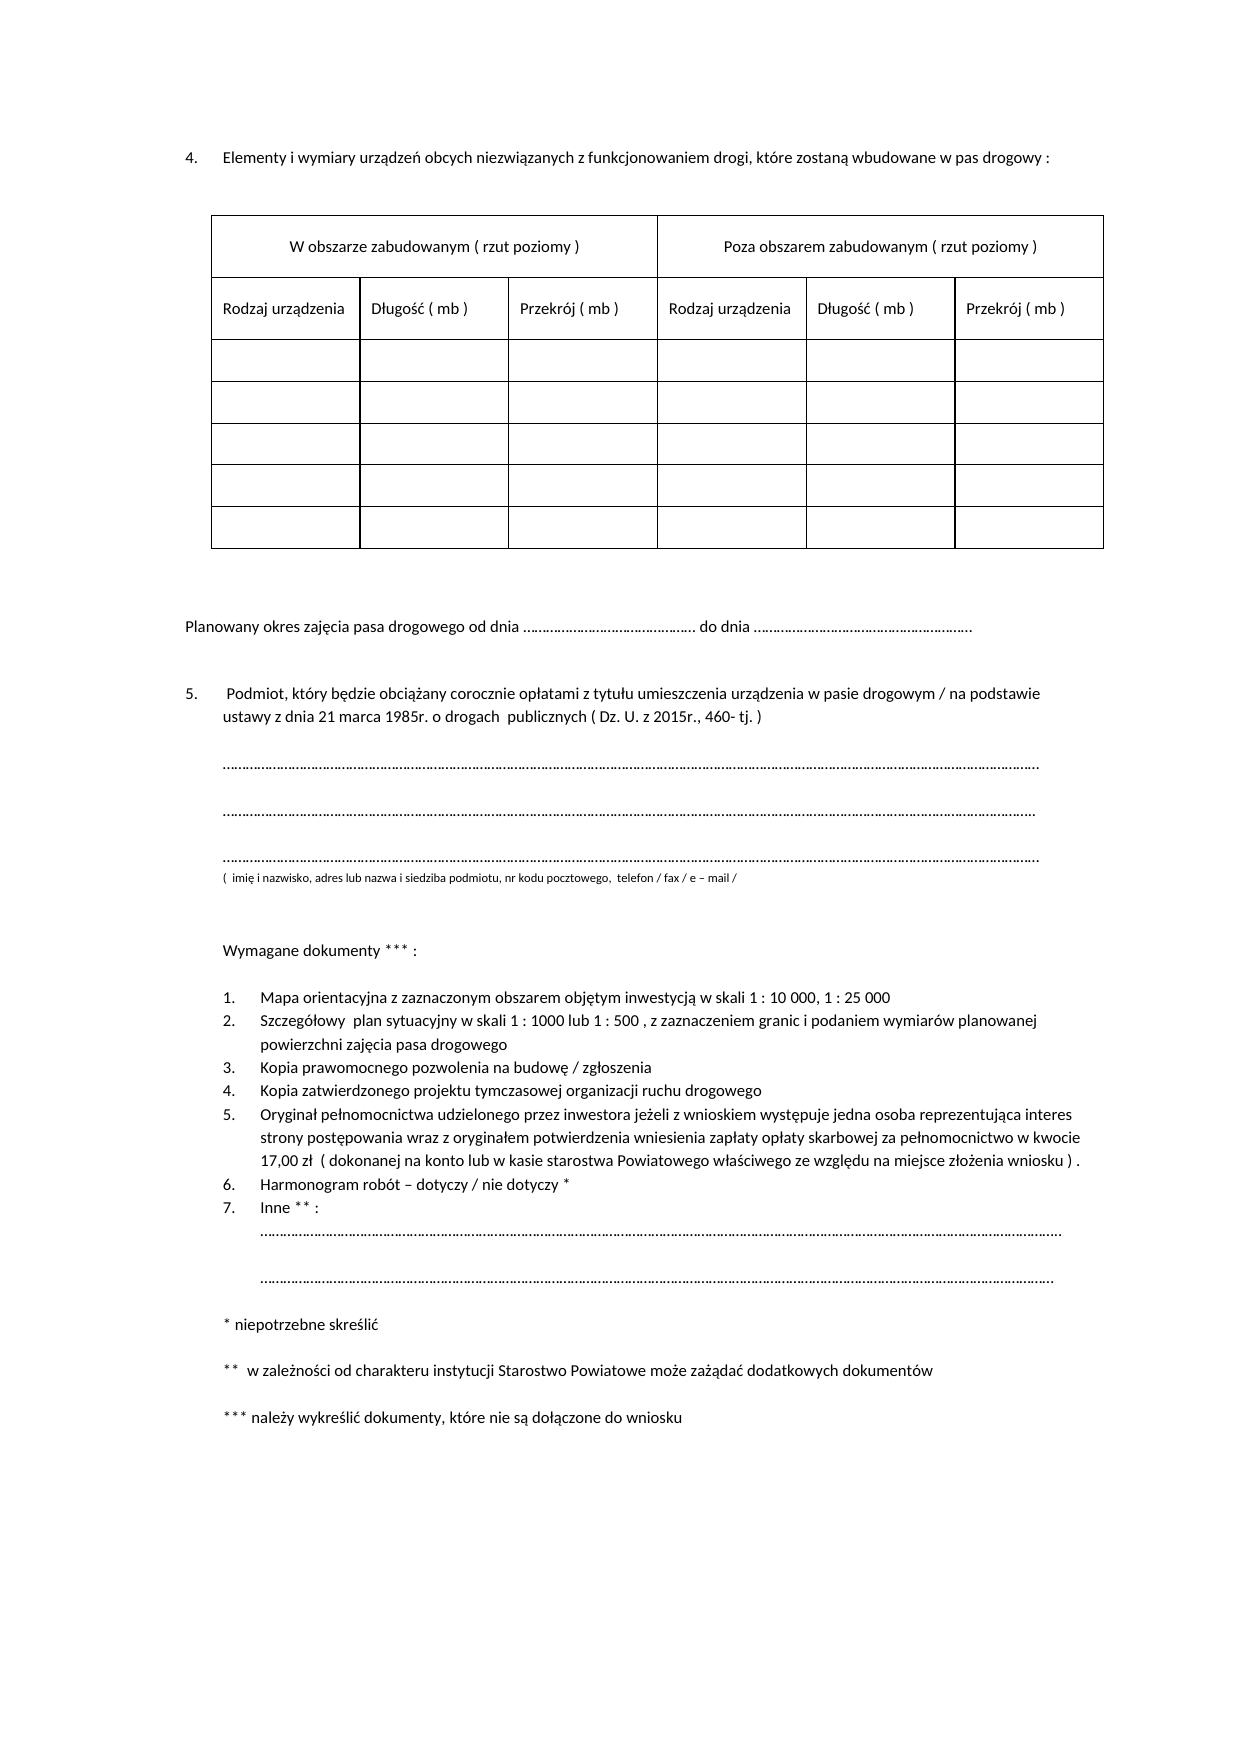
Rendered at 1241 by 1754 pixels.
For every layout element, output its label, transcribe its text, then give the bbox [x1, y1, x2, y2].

table_cell Rodzaj urządzenia [212, 278, 359, 339]
table_cell [658, 382, 806, 422]
table_cell [509, 382, 657, 422]
table_cell [212, 382, 359, 422]
list Harmonogram robót – dotyczy / nie dotyczy * [223, 1174, 1093, 1194]
table_cell [361, 507, 508, 547]
list Wymagane dokumenty *** : [223, 941, 1093, 961]
table_cell [212, 340, 359, 381]
table_cell [361, 382, 508, 422]
table_cell [658, 424, 806, 464]
list Inne ** : [223, 1197, 1093, 1217]
text Planowany okres zajęcia pasa drogowego od dnia ……………………………………… do dnia ………………………………………………… [185, 616, 1093, 636]
table_cell Rodzaj urządzenia [658, 278, 806, 339]
table_cell [361, 465, 508, 506]
list ( imię i nazwisko, adres lub nazwa i siedziba podmiotu, nr kodu pocztowego, telefon / fax / e – mail / [223, 870, 1093, 885]
table_cell [956, 465, 1103, 506]
list ** w zależności od charakteru instytucji Starostwo Powiatowe może zażądać dodatkowych dokumentów [223, 1361, 1093, 1381]
table_cell [807, 382, 954, 422]
table_cell [807, 424, 954, 464]
list ………………………………………………………………………………………………………………………………………………………………………………………….. [223, 800, 1093, 820]
list ……………………………………………………………………………………………………………………………………………………………………………………….. [260, 1221, 1093, 1241]
list * niepotrzebne skreślić [223, 1314, 1093, 1334]
table_cell [658, 507, 806, 547]
table_cell [509, 465, 657, 506]
table_cell [956, 382, 1103, 422]
list Podmiot, który będzie obciążany corocznie opłatami z tytułu umieszczenia urządzenia w pasie drogowym / na podstawie ustawy z dnia 21 marca 1985r. o drogach publicznych ( Dz. U. z 2015r., 460- tj. ) [185, 683, 1093, 727]
table_cell [212, 507, 359, 547]
list …………………………………………………………………………………………………………………………………………………………………………………………… [223, 753, 1093, 774]
list Kopia zatwierdzonego projektu tymczasowej organizacji ruchu drogowego [223, 1081, 1093, 1101]
table_cell [956, 507, 1103, 547]
table_cell [956, 424, 1103, 464]
table_cell [509, 507, 657, 547]
list ……………………………………………………………………………………………………………………………………………………………………………………… [260, 1267, 1093, 1287]
table_cell [956, 340, 1103, 381]
list *** należy wykreślić dokumenty, które nie są dołączone do wniosku [223, 1407, 1093, 1427]
table_cell [509, 340, 657, 381]
table_cell [361, 424, 508, 464]
table_cell [807, 340, 954, 381]
table_cell [658, 340, 806, 381]
list Mapa orientacyjna z zaznaczonym obszarem objętym inwestycją w skali 1 : 10 000, 1 : 25 000 [223, 987, 1093, 1007]
table_cell [212, 424, 359, 464]
list Kopia prawomocnego pozwolenia na budowę / zgłoszenia [223, 1057, 1093, 1077]
table_cell [658, 465, 806, 506]
list Szczegółowy plan sytuacyjny w skali 1 : 1000 lub 1 : 500 , z zaznaczeniem granic i podaniem wymiarów planowanej powierzchni zajęcia pasa drogowego [223, 1011, 1093, 1054]
table_cell [807, 465, 954, 506]
list …………………………………………………………………………………………………………………………………………………………………………………………… [223, 847, 1093, 867]
table_cell Przekrój ( mb ) [956, 278, 1103, 339]
table_header Poza obszarem zabudowanym ( rzut poziomy ) [658, 216, 1103, 277]
table_cell Przekrój ( mb ) [509, 278, 657, 339]
table_cell [807, 507, 954, 547]
list Elementy i wymiary urządzeń obcych niezwiązanych z funkcjonowaniem drogi, które zostaną wbudowane w pas drogowy : [185, 148, 1093, 168]
table_cell [509, 424, 657, 464]
table_cell Długość ( mb ) [361, 278, 508, 339]
table_cell [361, 340, 508, 381]
table_cell [212, 465, 359, 506]
table_header W obszarze zabudowanym ( rzut poziomy ) [212, 216, 657, 277]
table_cell Długość ( mb ) [807, 278, 954, 339]
list Oryginał pełnomocnictwa udzielonego przez inwestora jeżeli z wnioskiem występuje jedna osoba reprezentująca interes strony postępowania wraz z oryginałem potwierdzenia wniesienia zapłaty opłaty skarbowej za pełnomocnictwo w kwocie 17,00 zł ( dokonanej na konto lub w kasie starostwa Powiatowego właściwego ze względu na miejsce złożenia wniosku ) . [223, 1104, 1093, 1171]
